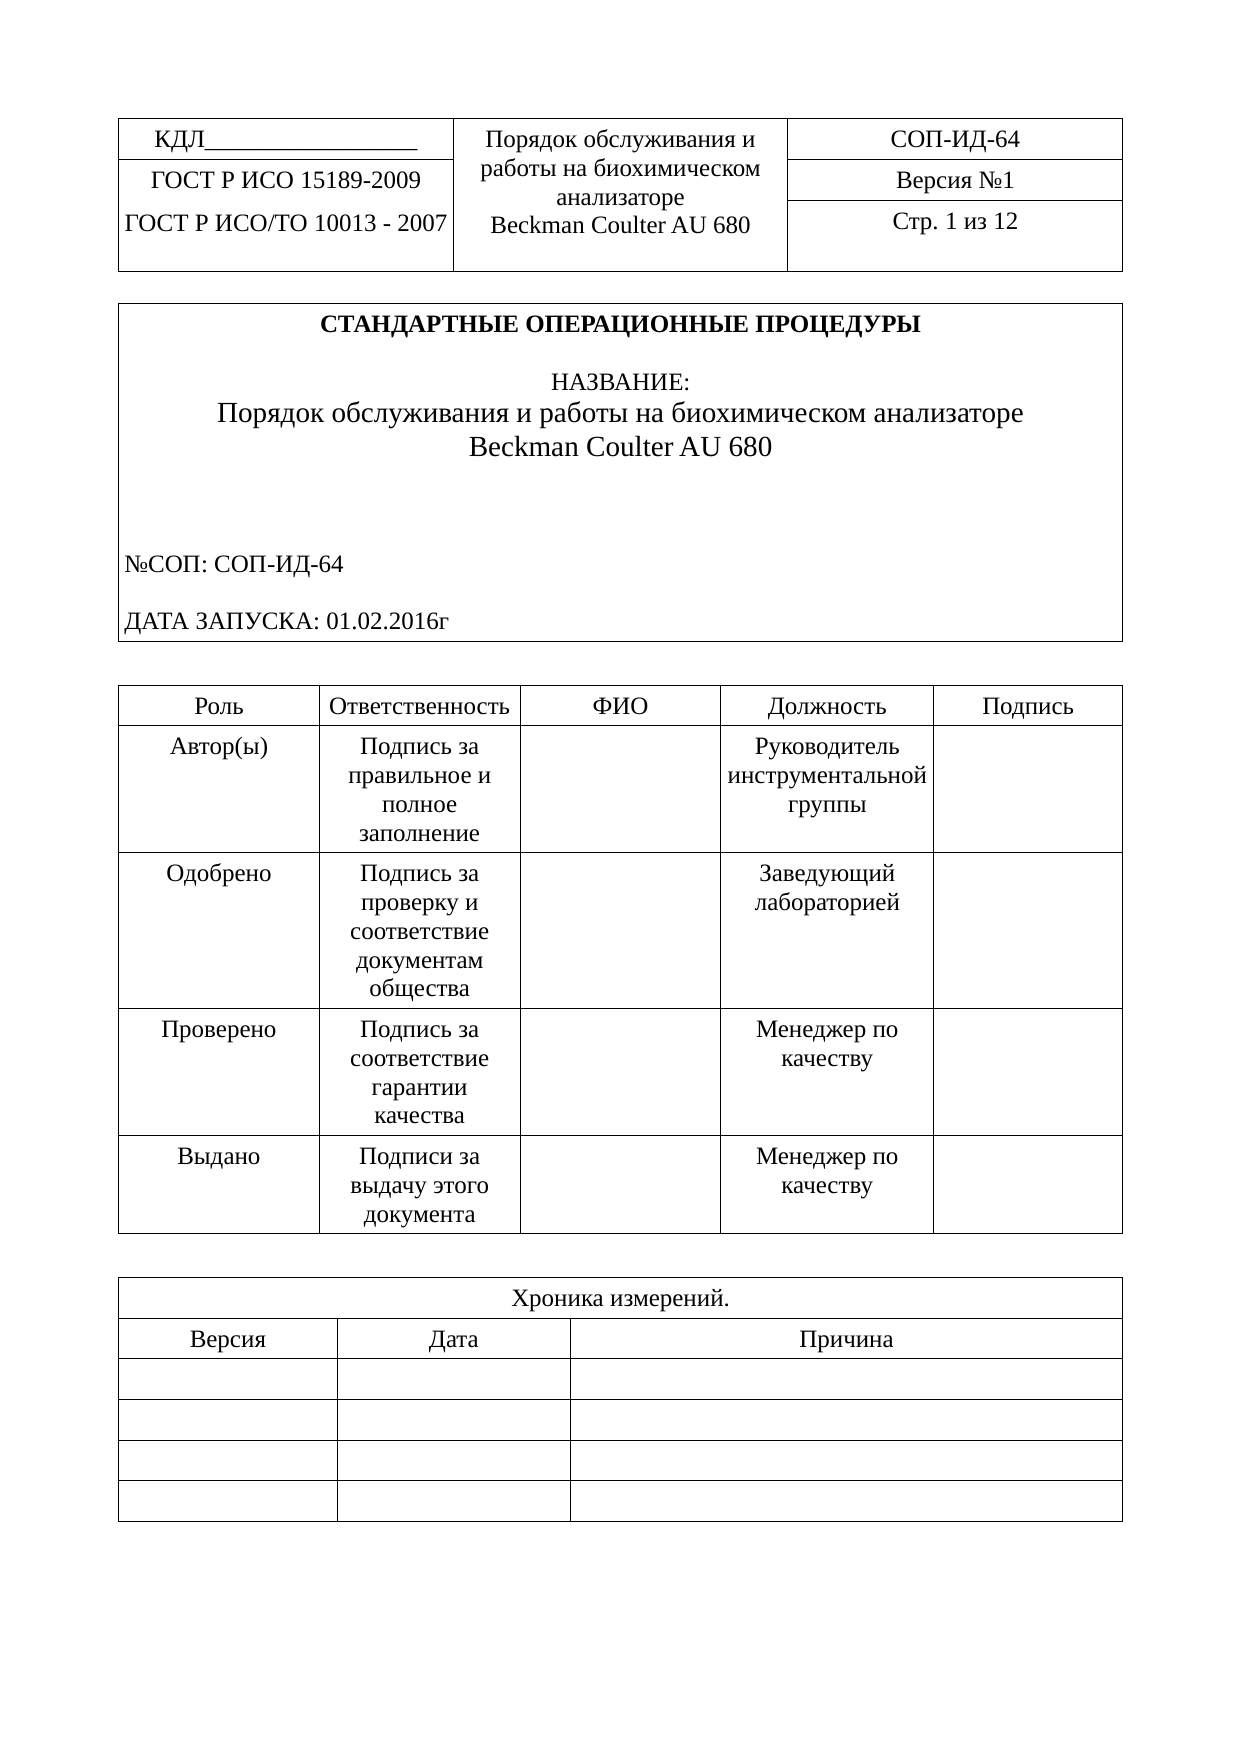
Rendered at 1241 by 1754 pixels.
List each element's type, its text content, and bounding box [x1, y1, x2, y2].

table_cell [934, 726, 1122, 852]
table_cell Менеджер по качеству [721, 1009, 933, 1135]
table_cell [338, 1400, 570, 1440]
table_header ФИО [521, 686, 720, 725]
table_cell [521, 726, 720, 852]
table_cell Руководитель инструментальной группы [721, 726, 933, 852]
table_cell Подпись за правильное и полное заполнение [320, 726, 520, 852]
table_cell Проверено [119, 1009, 319, 1135]
table_cell Версия [119, 1319, 337, 1358]
table_cell [338, 1359, 570, 1399]
table_header Хроника измерений. [119, 1278, 1122, 1317]
table_header Роль [119, 686, 319, 725]
table_cell [521, 1009, 720, 1135]
table_header Должность [721, 686, 933, 725]
table_cell [934, 853, 1122, 1008]
table_cell Автор(ы) [119, 726, 319, 852]
table_cell [338, 1481, 570, 1521]
table_cell [521, 1136, 720, 1233]
table_cell [571, 1400, 1122, 1440]
table_cell [338, 1441, 570, 1480]
table_header Ответственность [320, 686, 520, 725]
table_cell [119, 1400, 337, 1440]
table_cell [934, 1009, 1122, 1135]
table_cell [119, 1441, 337, 1480]
table_header СТАНДАРТНЫЕ ОПЕРАЦИОННЫЕ ПРОЦЕДУРЫ НАЗВАНИЕ: Порядок обслуживания и работы на биохимическом анализаторе Beckman Coulter AU 680 №СОП: СОП-ИД-64 ДАТА ЗАПУСКА: 01.02.2016г [119, 304, 1122, 641]
table_cell [571, 1441, 1122, 1480]
table_cell Выдано [119, 1136, 319, 1233]
table_cell [521, 853, 720, 1008]
table_cell Дата [338, 1319, 570, 1358]
table_cell Причина [571, 1319, 1122, 1358]
table_cell Подписи за выдачу этого документа [320, 1136, 520, 1233]
table_cell Менеджер по качеству [721, 1136, 933, 1233]
table_header Подпись [934, 686, 1122, 725]
table_cell [119, 1481, 337, 1521]
table_cell [119, 1359, 337, 1399]
table_cell Подпись за соответствие гарантии качества [320, 1009, 520, 1135]
table_cell Заведующий лабораторией [721, 853, 933, 1008]
table_cell [571, 1359, 1122, 1399]
table_cell Одобрено [119, 853, 319, 1008]
table_cell [571, 1481, 1122, 1521]
table_cell [934, 1136, 1122, 1233]
table_cell Подпись за проверку и соответствие документам общества [320, 853, 520, 1008]
